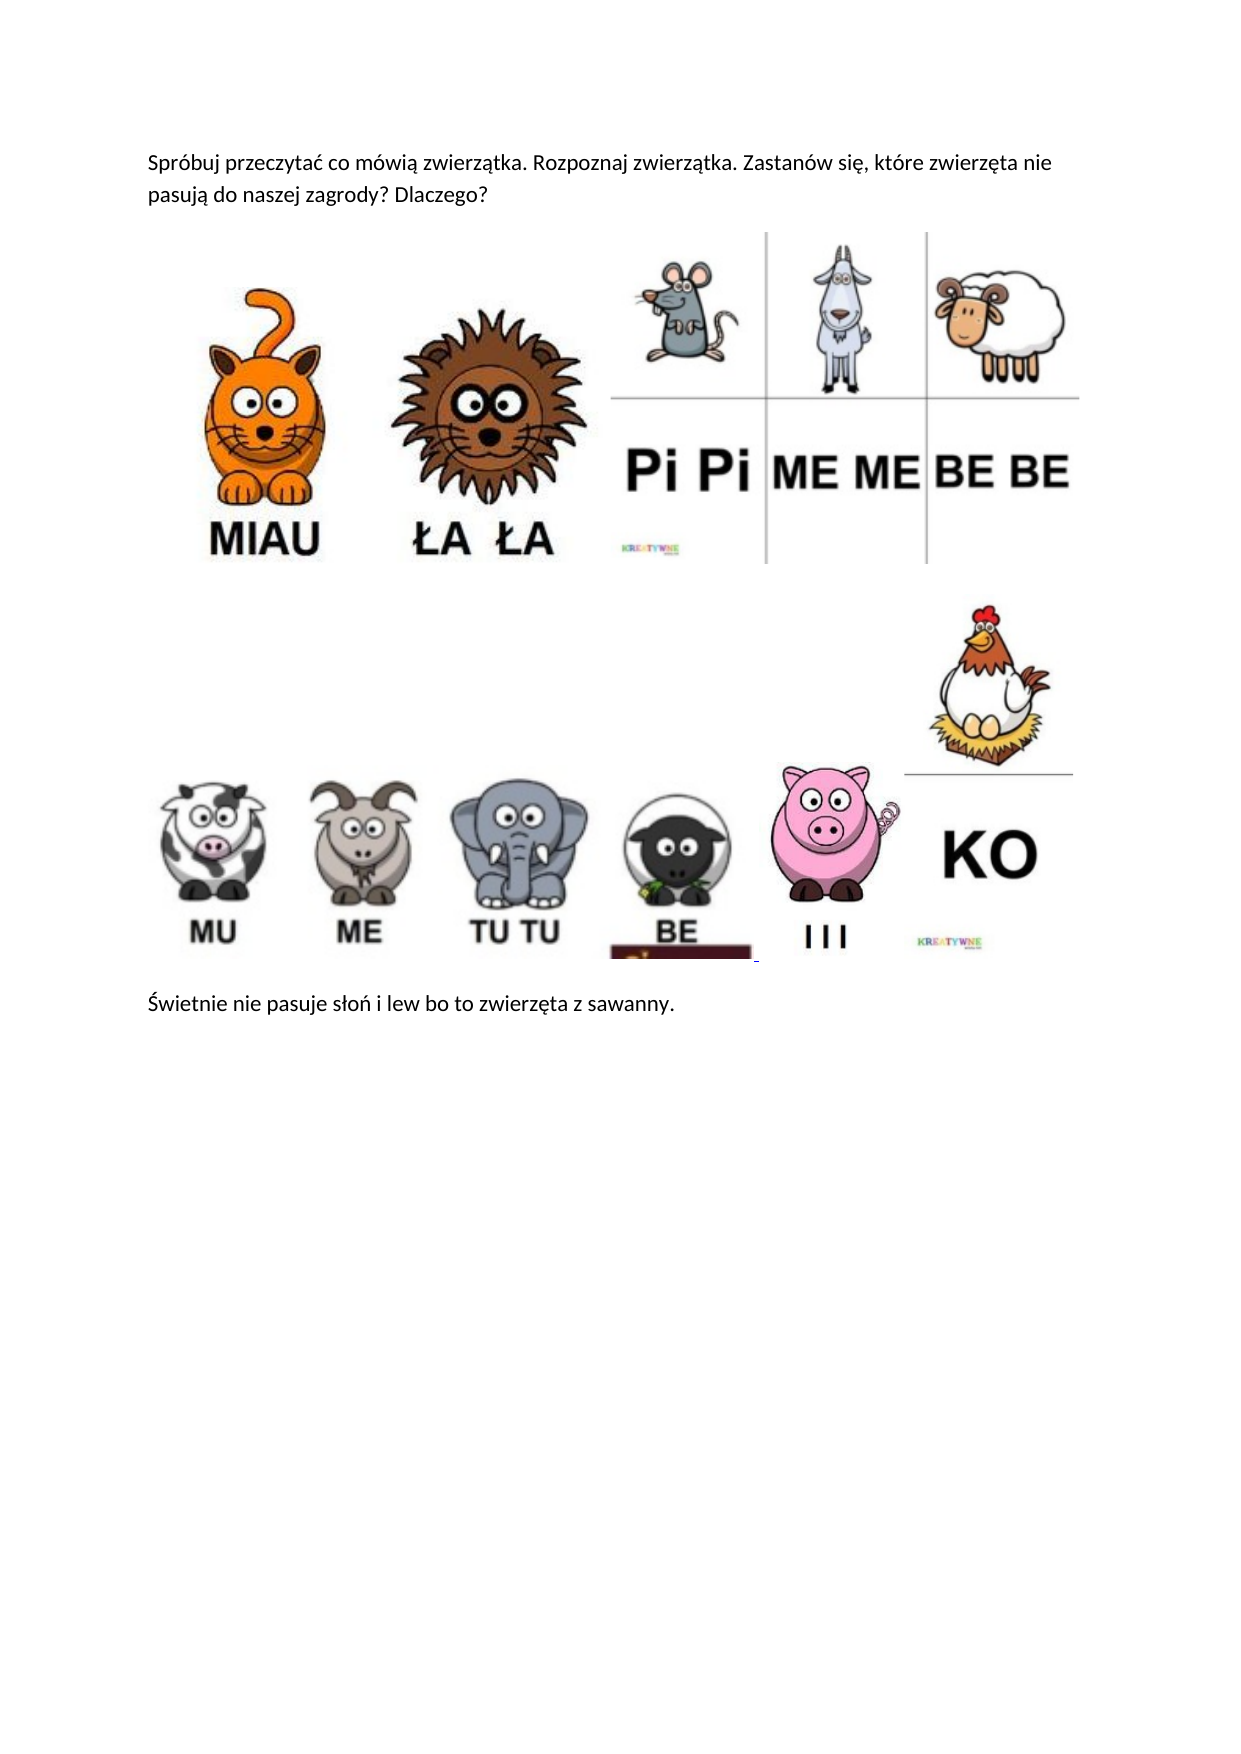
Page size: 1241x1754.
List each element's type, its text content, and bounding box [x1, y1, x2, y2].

picture [147, 287, 606, 564]
text Świetnie nie pasuje słoń i lew bo to zwierzęta z sawanny. [148, 989, 1093, 1018]
picture [759, 594, 1074, 959]
text Spróbuj przeczytać co mówią zwierzątka. Rozpoznaj zwierzątka. Zastanów się, które zwierzęta nie pasują do naszej zagrody? Dlaczego? [148, 148, 1093, 208]
picture [147, 765, 754, 959]
picture [610, 232, 1080, 564]
